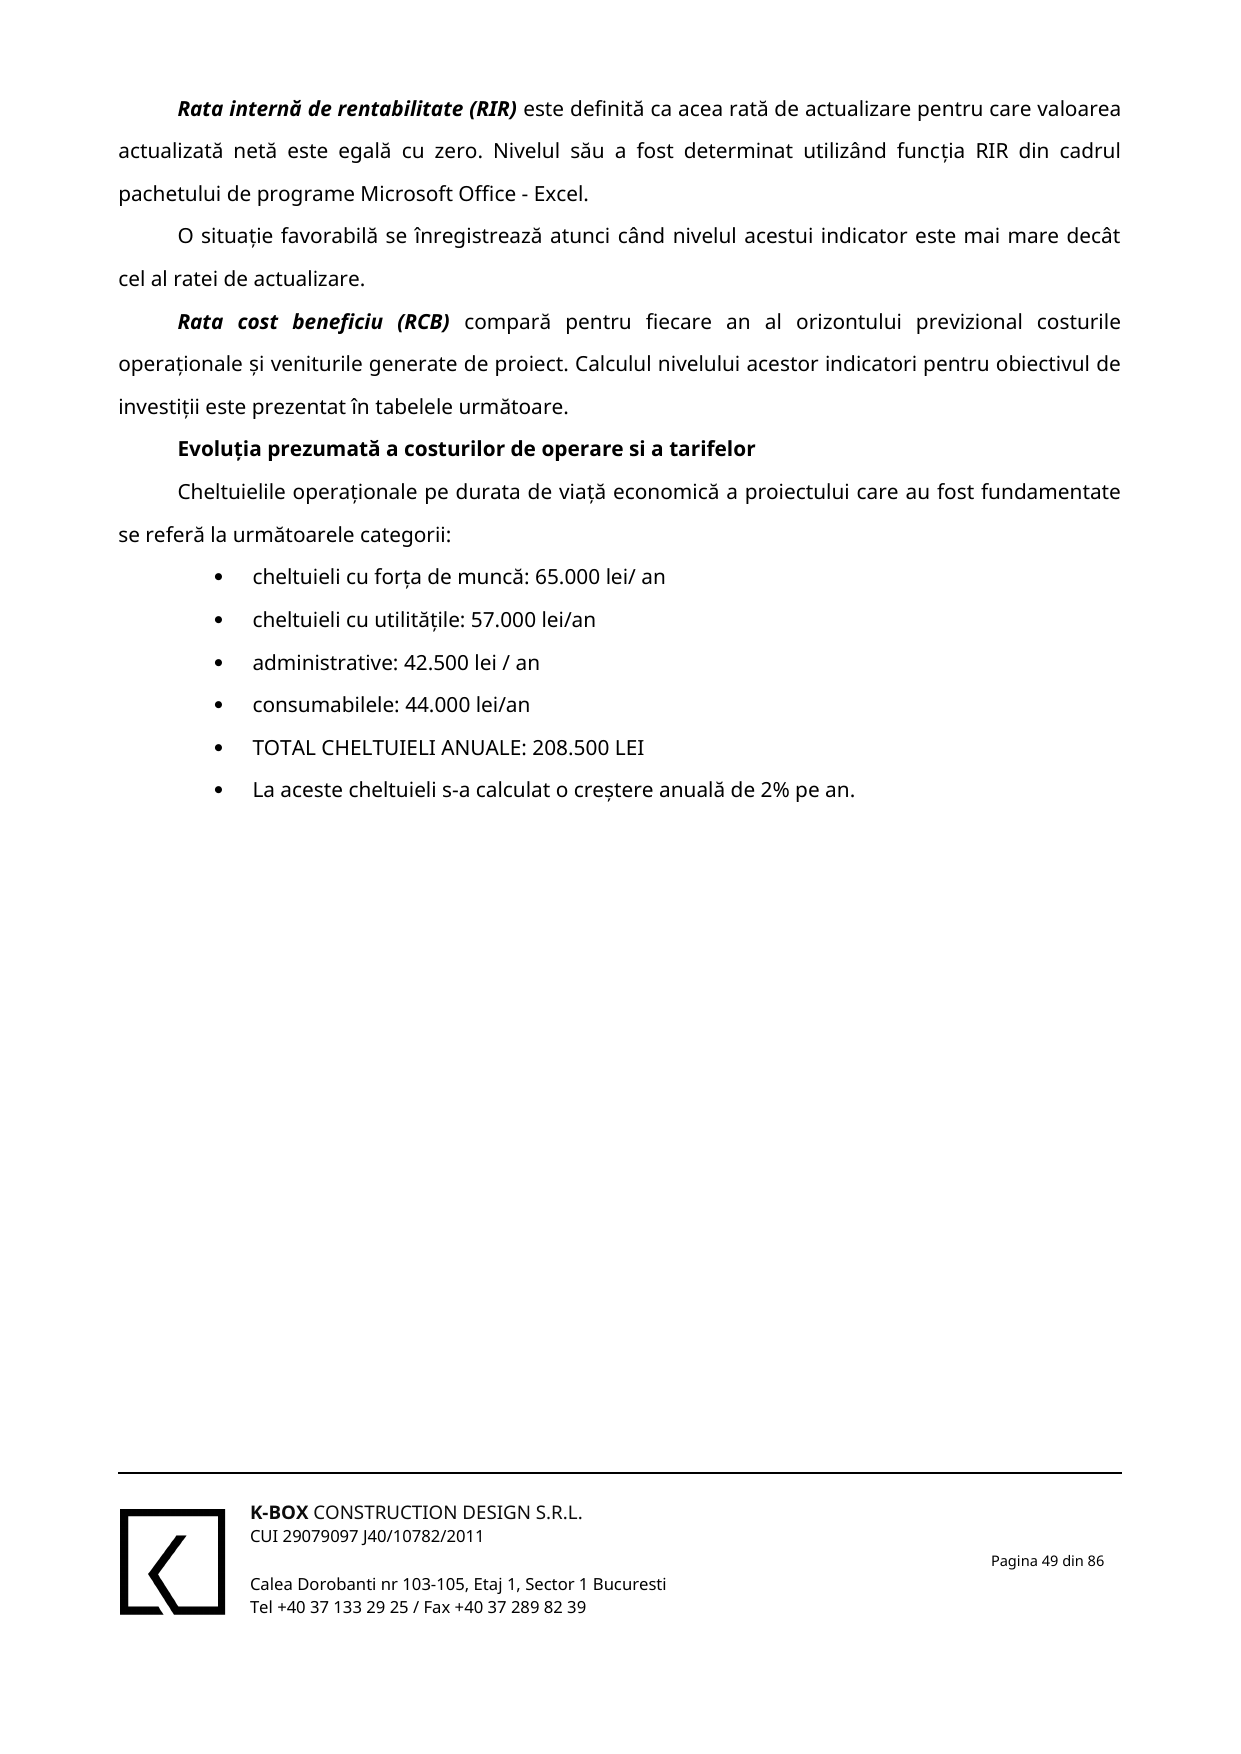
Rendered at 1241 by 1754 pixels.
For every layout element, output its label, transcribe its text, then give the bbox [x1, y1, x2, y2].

text Rata cost beneficiu (RCB) compară pentru fiecare an al orizontului previzional costurile operaţionale şi veniturile generate de proiect. Calculul nivelului acestor indicatori pentru obiectivul de investiţii este prezentat în tabelele următoare. [118, 307, 1122, 420]
text Rata internă de rentabilitate (RIR) este definită ca acea rată de actualizare pentru care valoarea actualizată netă este egală cu zero. Nivelul său a fost determinat utilizând funcţia RIR din cadrul pachetului de programe Microsoft Office - Excel. [118, 94, 1122, 207]
text Evoluţia prezumată a costurilor de operare si a tarifelor [118, 434, 1122, 463]
list consumabilele: 44.000 lei/an [215, 690, 1122, 719]
list cheltuieli cu forța de muncă: 65.000 lei/ an [215, 562, 1122, 591]
list TOTAL CHELTUIELI ANUALE: 208.500 LEI [215, 733, 1122, 761]
list La aceste cheltuieli s-a calculat o creștere anuală de 2% pe an. [215, 775, 1122, 804]
text O situaţie favorabilă se înregistrează atunci când nivelul acestui indicator este mai mare decât cel al ratei de actualizare. [118, 222, 1122, 293]
list cheltuieli cu utilitățile: 57.000 lei/an [215, 605, 1122, 633]
text Cheltuielile operaţionale pe durata de viaţă economică a proiectului care au fost fundamentate se referă la următoarele categorii: [118, 477, 1122, 548]
list administrative: 42.500 lei / an [215, 648, 1122, 676]
